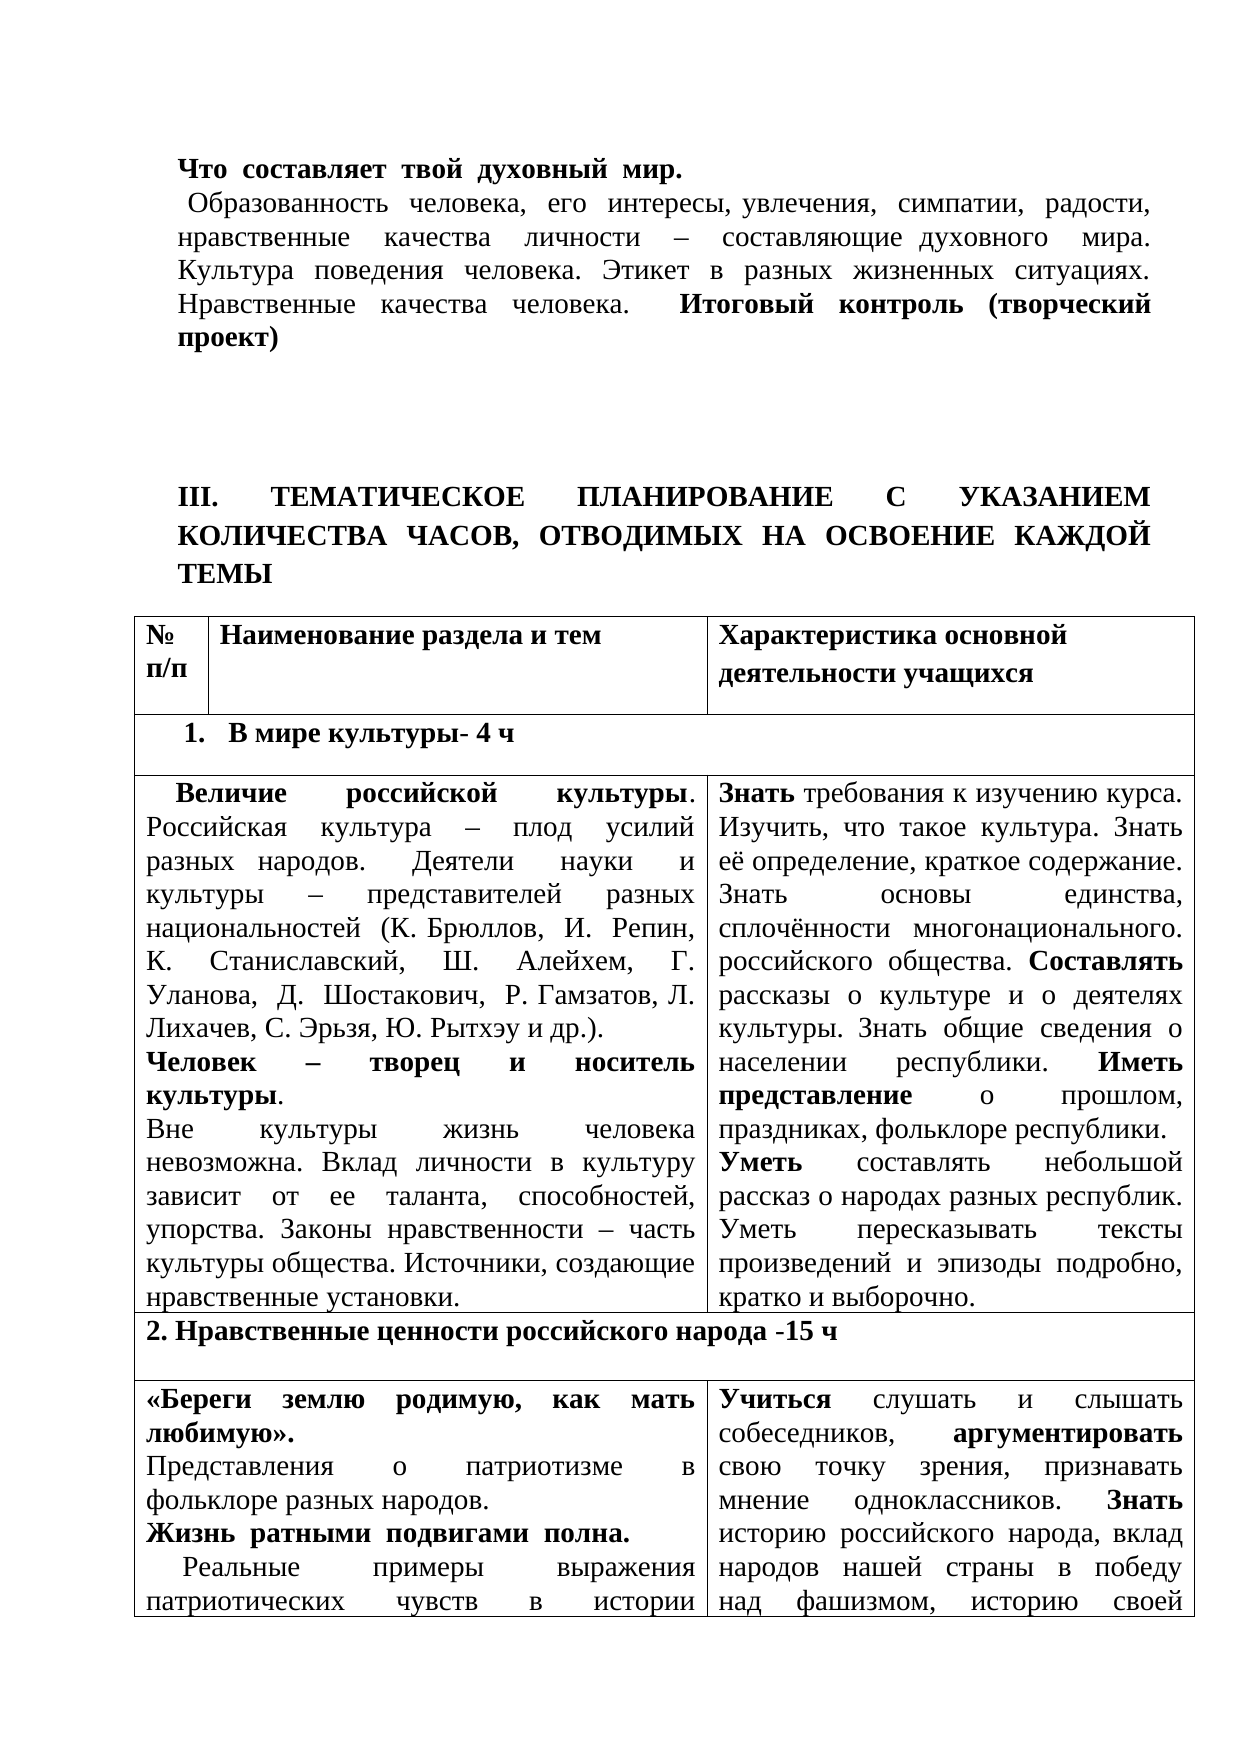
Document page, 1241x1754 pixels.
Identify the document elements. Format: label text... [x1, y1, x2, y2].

table_cell В мире культуры- 4 ч [135, 715, 1194, 774]
table_header Наименование раздела и тем [209, 617, 707, 714]
table_cell Знать требования к изучению курса. Изучить, что такое культура. Знать её определение, краткое содержание. Знать основы единства, сплочённости многонационального. российского общества. Составлять рассказы о культуре и о деятелях культуры. Знать общие сведения о населении республики. Иметь представление о прошлом, праздниках, фольклоре республики. Уметь составлять небольшой рассказ о народах разных республик. Уметь пересказывать тексты произведений и эпизоды подробно, кратко и выборочно. [708, 776, 1194, 1312]
table_header № п/п [135, 617, 208, 714]
text III. ТЕМАТИЧЕСКОЕ ПЛАНИРОВАНИЕ С УКАЗАНИЕМ КОЛИЧЕСТВА ЧАСОВ, ОТВОДИМЫХ НА ОСВОЕНИЕ КАЖДОЙ ТЕМЫ [177, 479, 1152, 590]
text Образованность человека, его интересы, увлечения, симпатии, радости, нравственные качества личности – составляющие духовного мира. Культура поведения человека. Этикет в разных жизненных ситуациях. Нравственные качества человека. Итоговый контроль (творческий проект) [177, 185, 1152, 353]
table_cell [708, 1381, 1194, 1616]
table_cell 2. Нравственные ценности российского народа -15 ч [135, 1313, 1194, 1380]
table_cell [135, 1381, 707, 1616]
table_cell Величие российской культуры. Российская культура – плод усилий разных народов. Деятели науки и культуры – представителей разных национальностей (К. Брюллов, И. Репин, К. Станиславский, Ш. Алейхем, Г. Уланова, Д. Шостакович, Р. Гамзатов, Л. Лихачев, С. Эрьзя, Ю. Рытхэу и др.). Человек – творец и носитель культуры. Вне культуры жизнь человека невозможна. Вклад личности в культуру зависит от ее таланта, способностей, упорства. Законы нравственности – часть культуры общества. Источники, создающие нравственные установки. [135, 776, 707, 1312]
table_header Характеристика основной деятельности учащихся [708, 617, 1194, 714]
text Что составляет твой духовный мир. [177, 152, 1152, 185]
